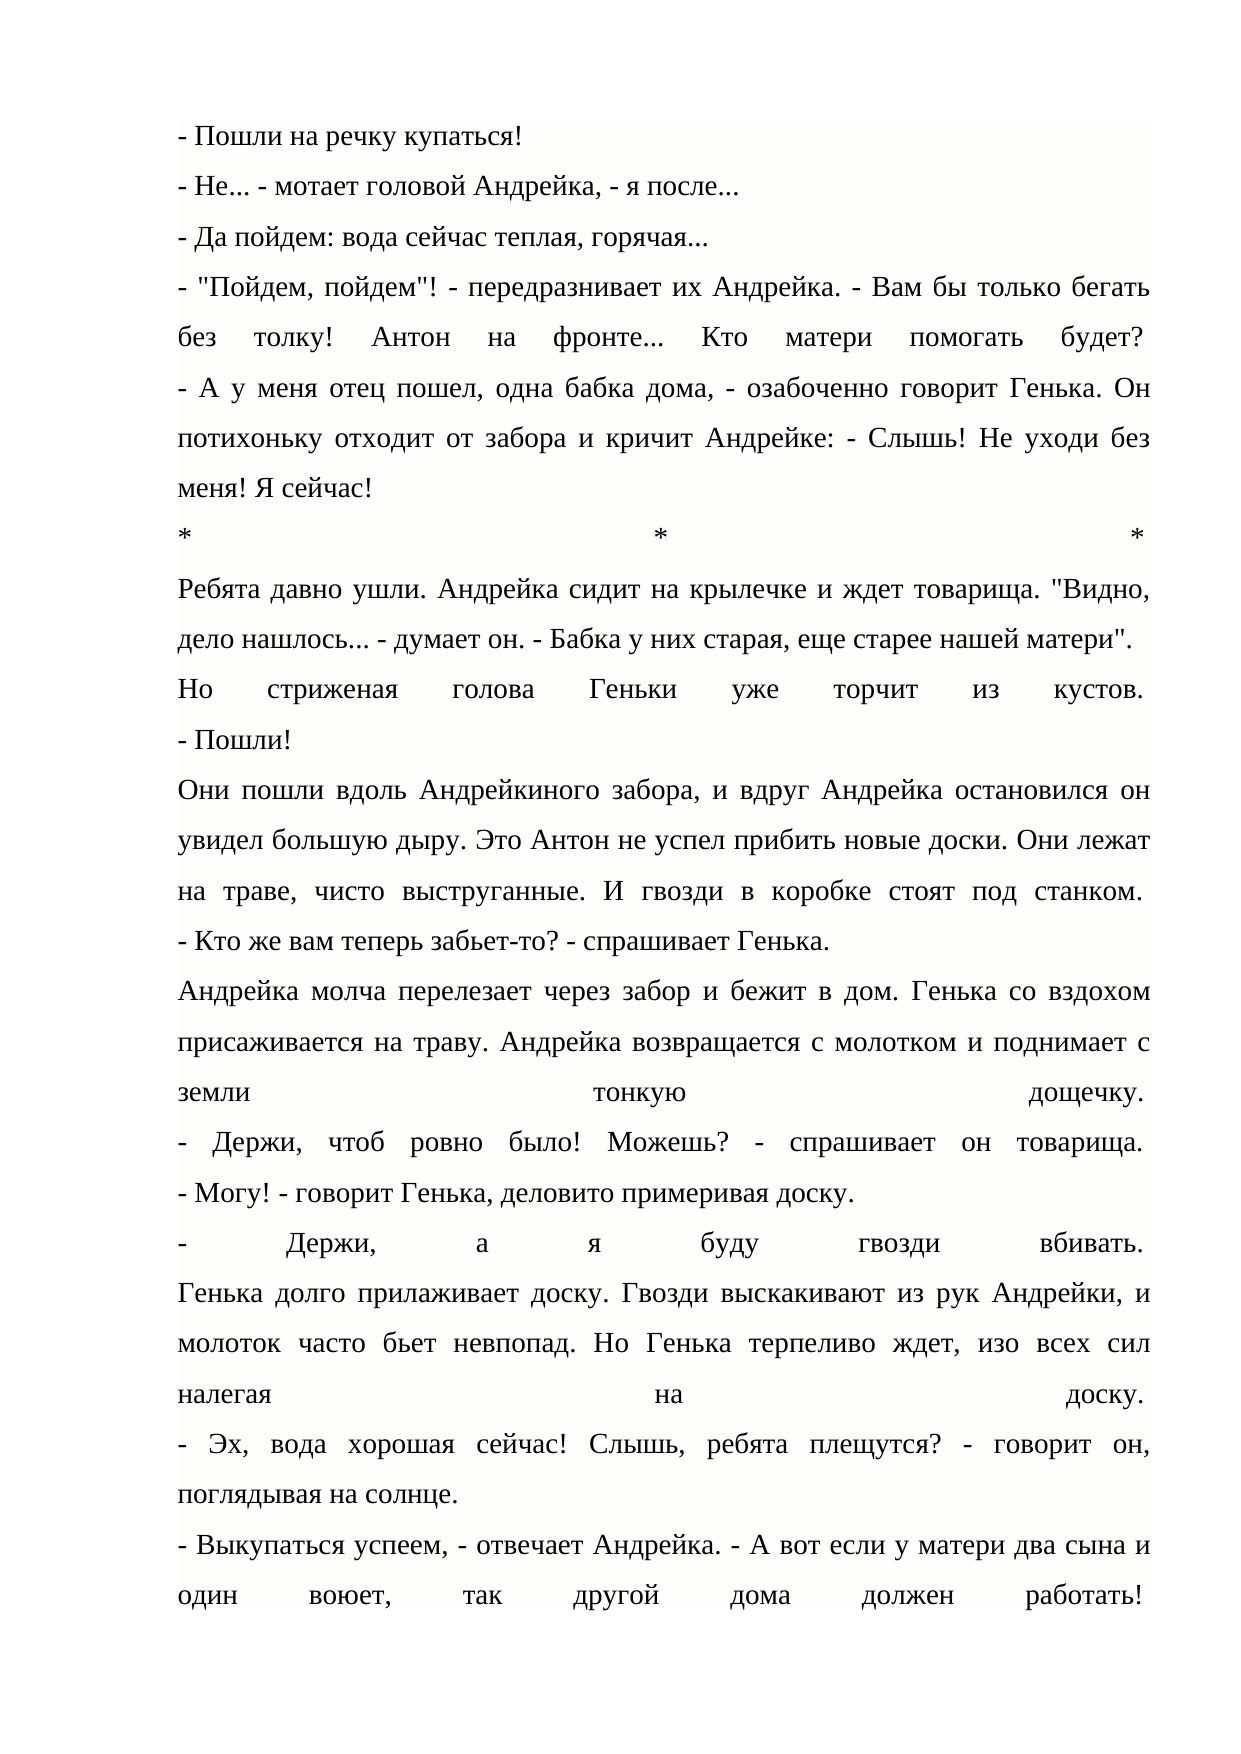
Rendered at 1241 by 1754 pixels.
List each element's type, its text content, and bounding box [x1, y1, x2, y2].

text - Держи, а я буду гвозди вбивать. Генька долго прилаживает доску. Гвозди выскакивают из рук Андрейки, и молоток часто бьет невпопад. Но Генька терпеливо ждет, изо всех сил налегая на доску. - Эх, вода хорошая сейчас! Слышь, ребята плещутся? - говорит он, поглядывая на солнце. [177, 1225, 1152, 1510]
text - Не... - мотает головой Андрейка, - я после... [177, 168, 1152, 202]
text - "Пойдем, пойдем"! - передразнивает их Андрейка. - Вам бы только бегать без толку! Антон на фронте... Кто матери помогать будет? - А у меня отец пошел, одна бабка дома, - озабоченно говорит Генька. Он потихоньку отходит от забора и кричит Андрейке: - Слышь! Не уходи без меня! Я сейчас! [177, 269, 1152, 504]
text - Пошли на речку купаться! [177, 118, 1152, 152]
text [177, 1527, 1152, 1611]
text Они пошли вдоль Андрейкиного забора, и вдруг Андрейка остановился он увидел большую дыру. Это Антон не успел прибить новые доски. Они лежат на траве, чисто выструганные. И гвозди в коробке стоят под станком. - Кто же вам теперь забьет-то? - спрашивает Генька. [177, 772, 1152, 957]
text - Да пойдем: вода сейчас теплая, горячая... [177, 219, 1152, 252]
text Андрейка молча перелезает через забор и бежит в дом. Генька со вздохом присаживается на траву. Андрейка возвращается с молотком и поднимает с земли тонкую дощечку. - Держи, чтоб ровно было! Можешь? - спрашивает он товарища. - Могу! - говорит Генька, деловито примеривая доску. [177, 973, 1152, 1208]
text * * * Ребята давно ушли. Андрейка сидит на крылечке и ждет товарища. "Видно, дело нашлось... - думает он. - Бабка у них старая, еще старее нашей матери". [177, 521, 1152, 655]
text Но стриженая голова Геньки уже торчит из кустов. - Пошли! [177, 672, 1152, 755]
